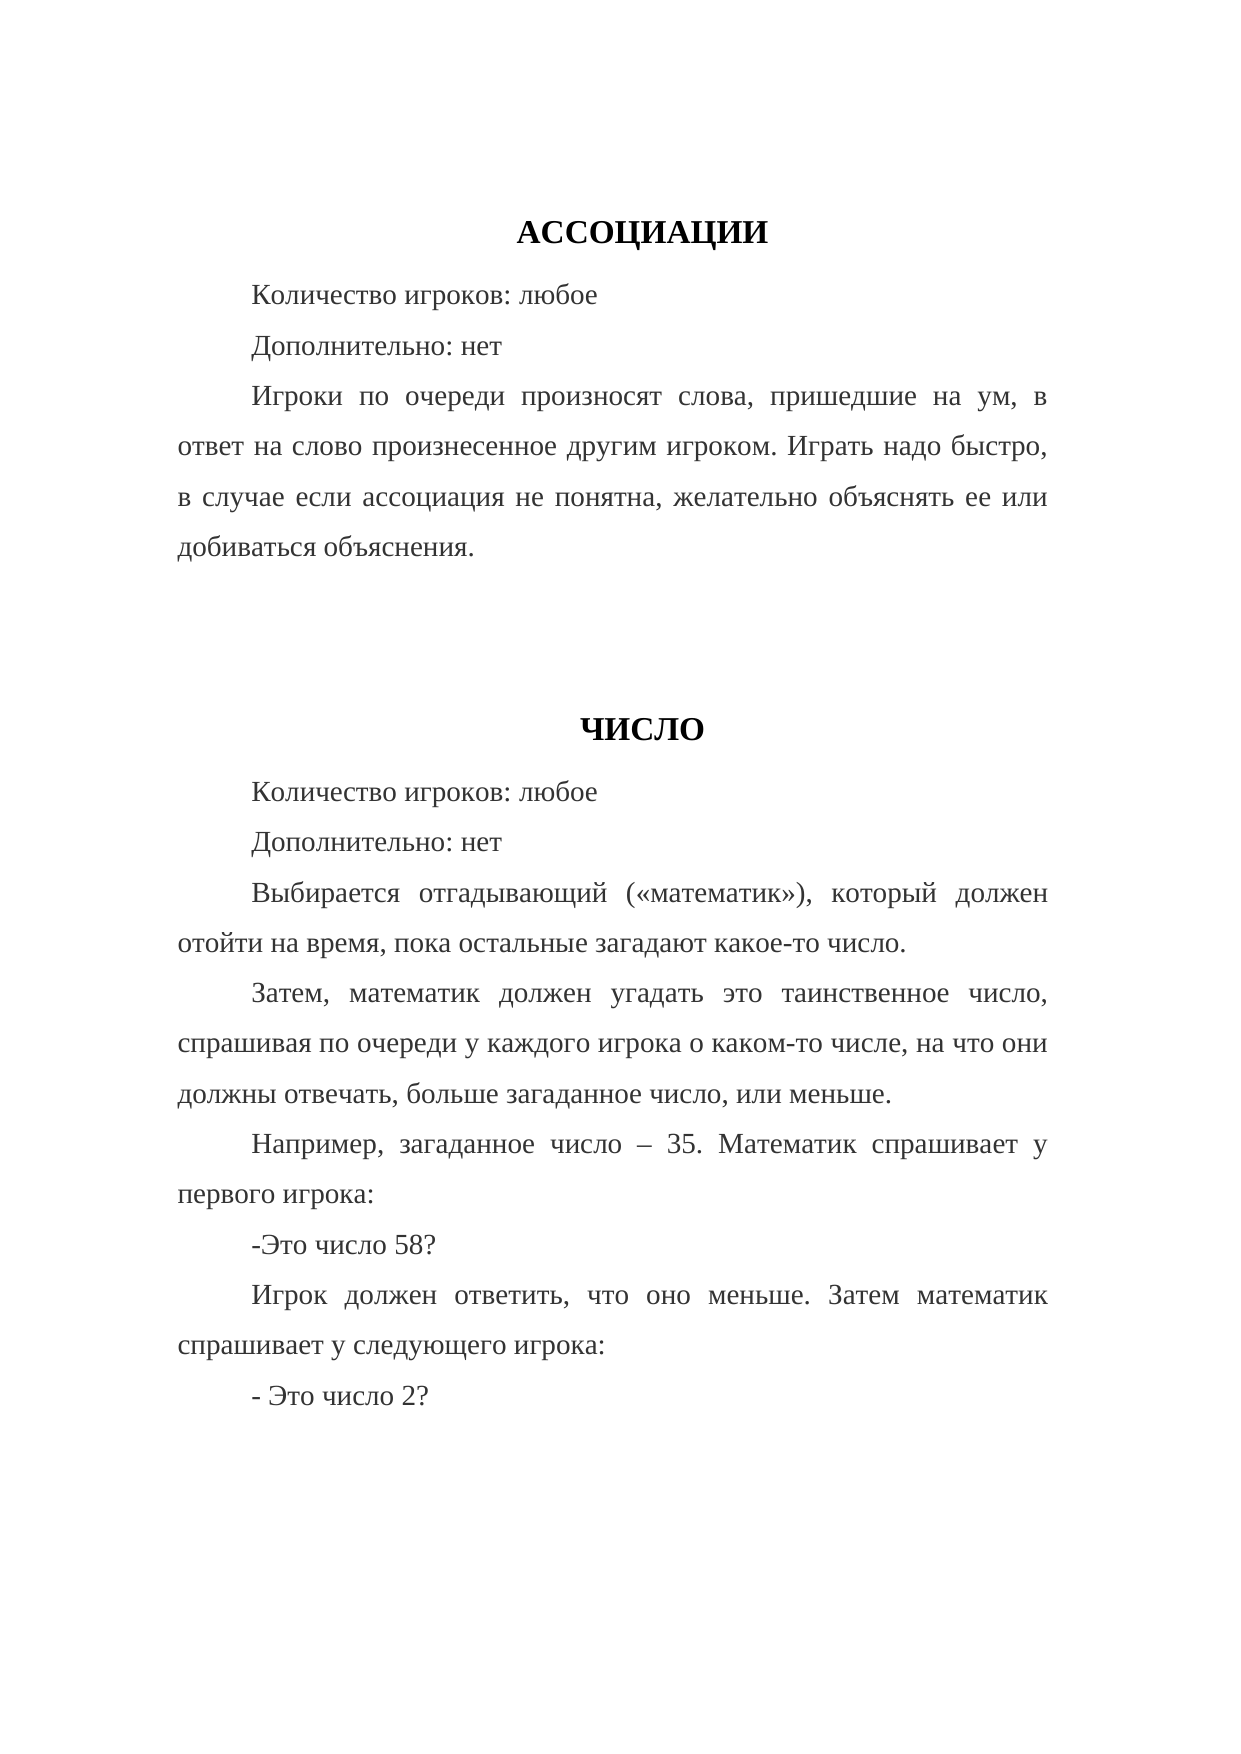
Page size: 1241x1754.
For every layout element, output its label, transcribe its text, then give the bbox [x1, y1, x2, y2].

text Например, загаданное число – 35. Математик спрашивает у первого игрока: [177, 1126, 1048, 1210]
text Игроки по очереди произносят слова, пришедшие на ум, в ответ на слово произнесенное другим игроком. Играть надо быстро, в случае если ассоциация не понятна, желательно объяснять ее или добиваться объяснения. [177, 378, 1048, 563]
text Игрок должен ответить, что оно меньше. Затем математик спрашивает у следующего игрока: [177, 1277, 1048, 1361]
text АССОЦИАЦИИ [177, 213, 1107, 251]
text - Это число 2? [177, 1378, 1048, 1411]
text Дополнительно: нет [177, 328, 1048, 361]
text Выбирается отгадывающий («математик»), который должен отойти на время, пока остальные загадают какое-то число. [177, 875, 1048, 958]
text Дополнительно: нет [177, 824, 1048, 858]
text Количество игроков: любое [177, 774, 1048, 808]
text Количество игроков: любое [177, 277, 1048, 311]
text -Это число 58? [177, 1227, 1048, 1260]
text Затем, математик должен угадать это таинственное число, спрашивая по очереди у каждого игрока о каком-то числе, на что они должны отвечать, больше загаданное число, или меньше. [177, 975, 1048, 1109]
text ЧИСЛО [177, 709, 1107, 747]
